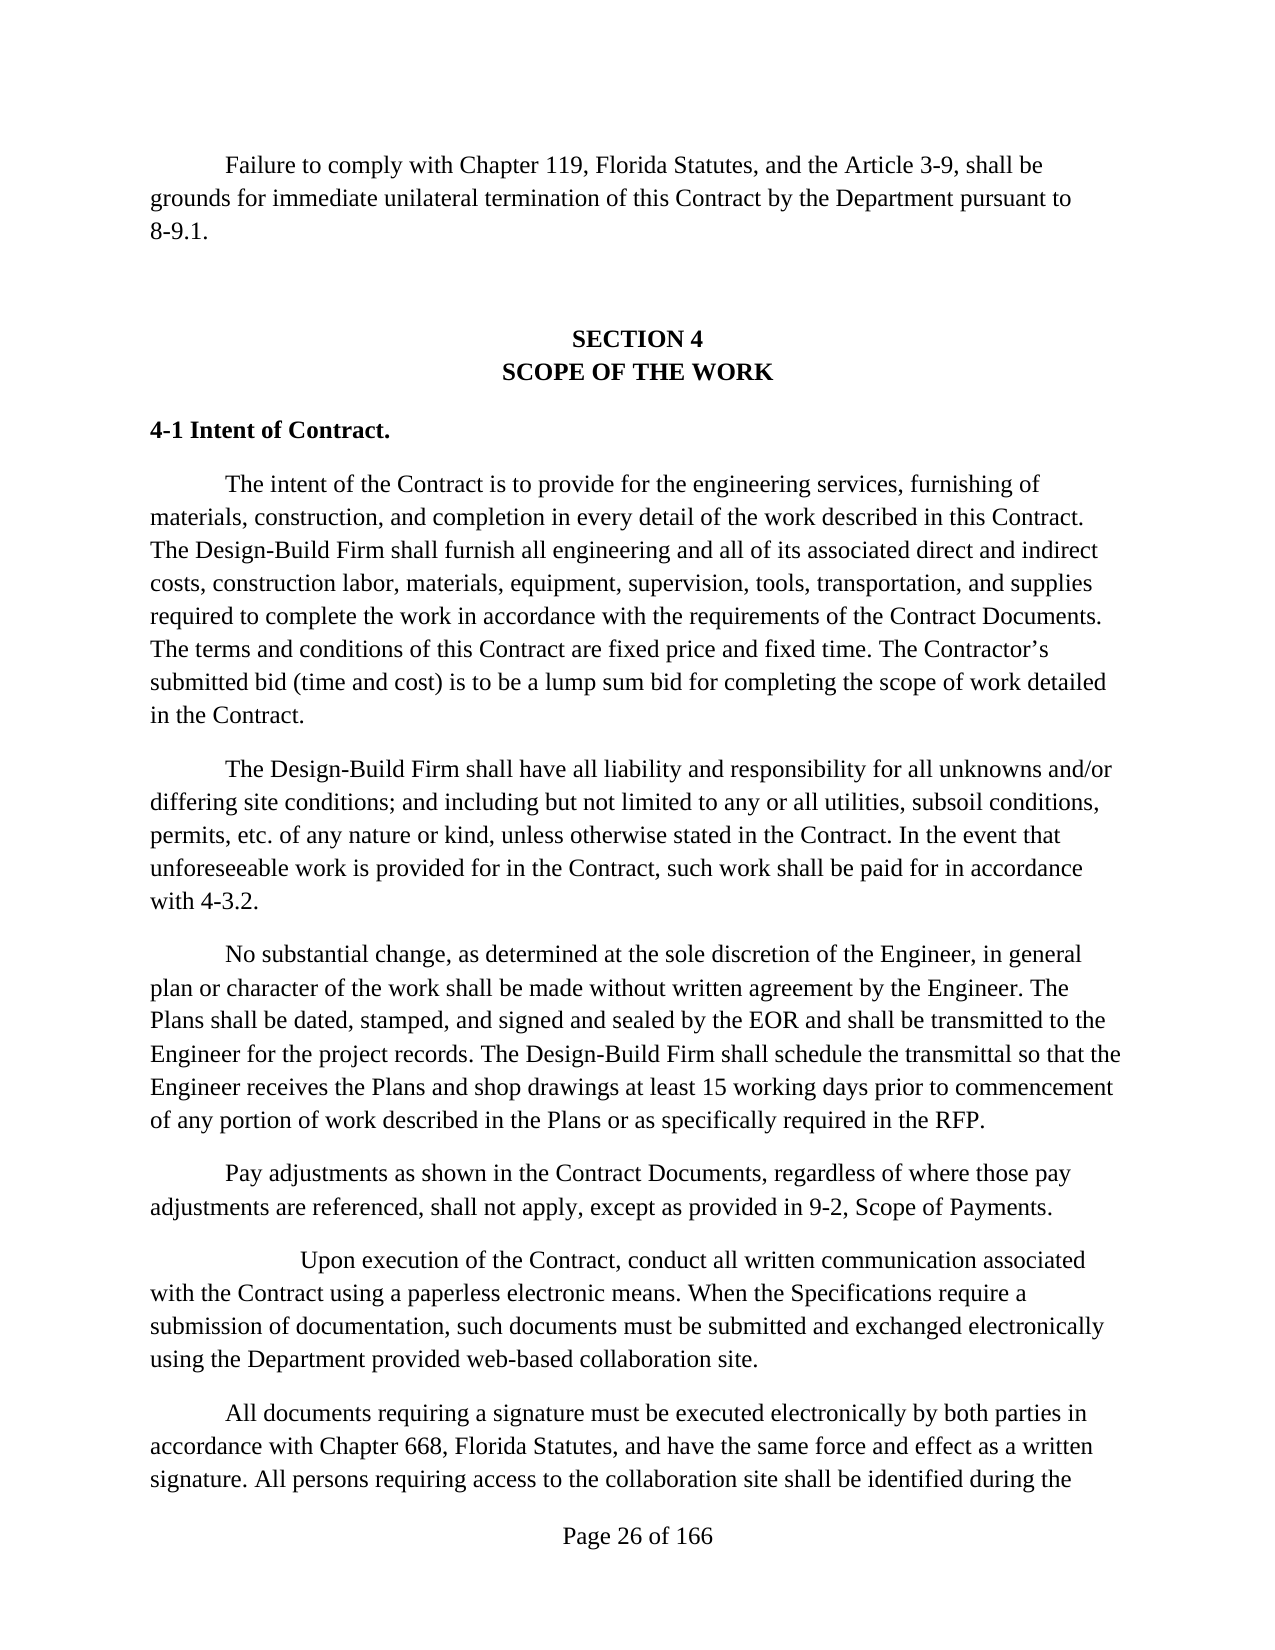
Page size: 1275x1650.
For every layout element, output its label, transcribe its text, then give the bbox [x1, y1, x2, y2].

text The Design-Build Firm shall have all liability and responsibility for all unknowns and/or differing site conditions; and including but not limited to any or all utilities, subsoil conditions, permits, etc. of any nature or kind, unless otherwise stated in the Contract. In the event that unforeseeable work is provided for in the Contract, such work shall be paid for in accordance with 4-3.2. [150, 754, 1125, 914]
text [150, 1398, 1125, 1493]
text Failure to comply with Chapter 119, Florida Statutes, and the Article 3-9, shall be grounds for immediate unilateral termination of this Contract by the Department pursuant to 8-9.1. [150, 150, 1125, 245]
text Upon execution of the Contract, conduct all written communication associated with the Contract using a paperless electronic means. When the Specifications require a submission of documentation, such documents must be submitted and exchanged electronically using the Department provided web-based collaboration site. [150, 1245, 1125, 1373]
text The intent of the Contract is to provide for the engineering services, furnishing of materials, construction, and completion in every detail of the work described in this Contract. The Design-Build Firm shall furnish all engineering and all of its associated direct and indirect costs, construction labor, materials, equipment, supervision, tools, transportation, and supplies required to complete the work in accordance with the requirements of the Contract Documents. The terms and conditions of this Contract are fixed price and fixed time. The Contractor’s submitted bid (time and cost) is to be a lump sum bid for completing the scope of work detailed in the Contract. [150, 469, 1125, 728]
text 4-1 Intent of Contract. [150, 415, 1125, 443]
text No substantial change, as determined at the sole discretion of the Engineer, in general plan or character of the work shall be made without written agreement by the Engineer. The Plans shall be dated, stamped, and signed and sealed by the EOR and shall be transmitted to the Engineer for the project records. The Design-Build Firm shall schedule the transmittal so that the Engineer receives the Plans and shop drawings at least 15 working days prior to commencement of any portion of work described in the Plans or as specifically required in the RFP. [150, 939, 1125, 1133]
subtitle SECTION 4 SCOPE OF THE WORK [150, 324, 1125, 386]
text Pay adjustments as shown in the Contract Documents, regardless of where those pay adjustments are referenced, shall not apply, except as provided in 9-2, Scope of Payments. [150, 1158, 1125, 1220]
